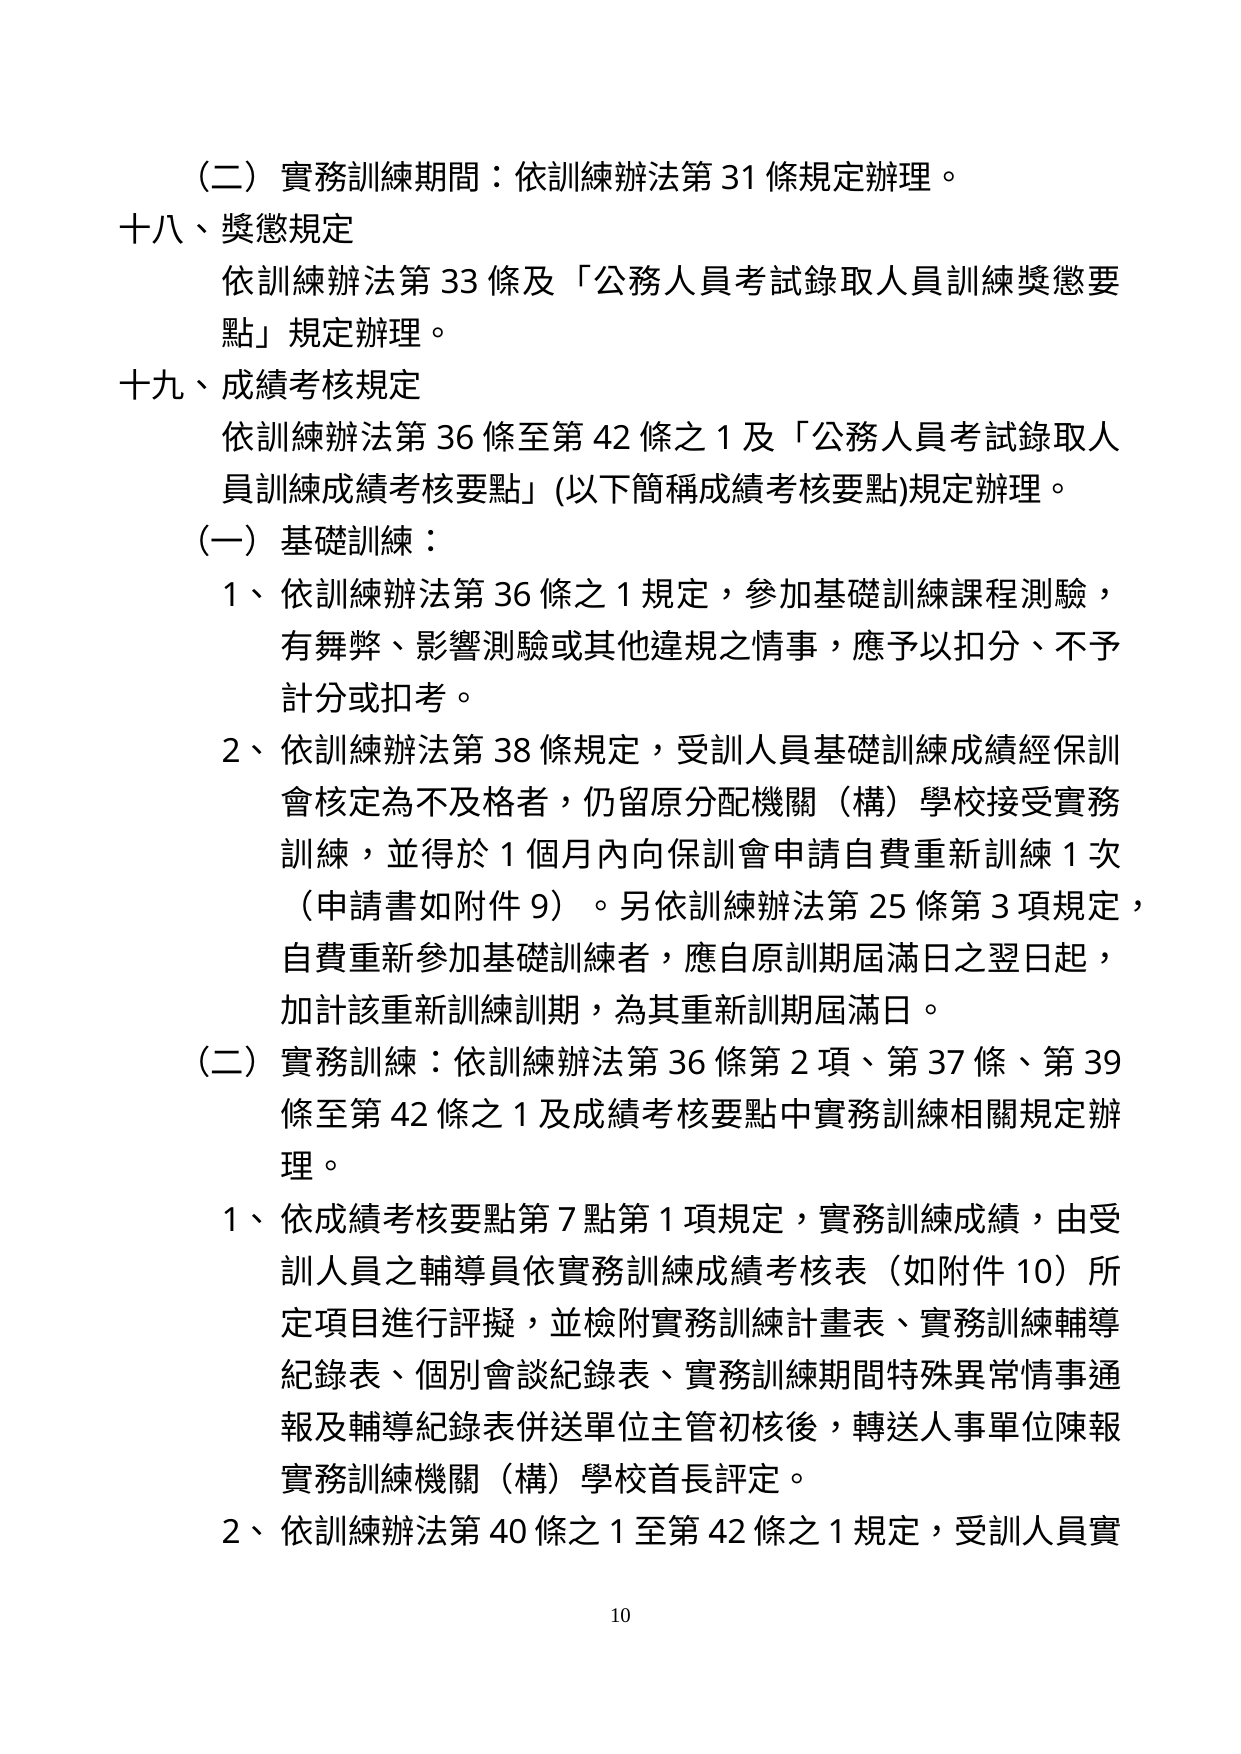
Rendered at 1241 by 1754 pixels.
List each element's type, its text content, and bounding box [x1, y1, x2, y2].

list 成績考核規定 [118, 356, 1122, 408]
list 依成績考核要點第7點第1項規定，實務訓練成績，由受訓人員之輔導員依實務訓練成績考核表（如附件10）所定項目進行評擬，並檢附實務訓練計畫表、實務訓練輔導紀錄表、個別會談紀錄表、實務訓練期間特殊異常情事通報及輔導紀錄表併送單位主管初核後，轉送人事單位陳報實務訓練機關（構）學校首長評定。 [221, 1189, 1122, 1502]
text 依訓練辦法第36條至第42條之1及「公務人員考試錄取人員訓練成績考核要點」(以下簡稱成績考核要點)規定辦理。 [221, 408, 1122, 512]
list 基礎訓練： [177, 512, 1122, 564]
list 獎懲規定 [118, 200, 1122, 252]
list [221, 1502, 1122, 1554]
list 實務訓練：依訓練辦法第36條第2項、第37條、第39條至第42條之1及成績考核要點中實務訓練相關規定辦理。 [177, 1033, 1122, 1189]
list 實務訓練期間：依訓練辦法第31條規定辦理。 [177, 148, 1122, 200]
text 依訓練辦法第33條及「公務人員考試錄取人員訓練獎懲要點」規定辦理。 [222, 252, 1122, 356]
list 依訓練辦法第38條規定，受訓人員基礎訓練成績經保訓會核定為不及格者，仍留原分配機關（構）學校接受實務訓練，並得於1個月內向保訓會申請自費重新訓練1次（申請書如附件9）。另依訓練辦法第25條第3項規定，自費重新參加基礎訓練者，應自原訓期屆滿日之翌日起，加計該重新訓練訓期，為其重新訓期屆滿日。 [221, 721, 1122, 1033]
list 依訓練辦法第36條之1規定，參加基礎訓練課程測驗，有舞弊、影響測驗或其他違規之情事，應予以扣分、不予計分或扣考。 [221, 564, 1122, 721]
